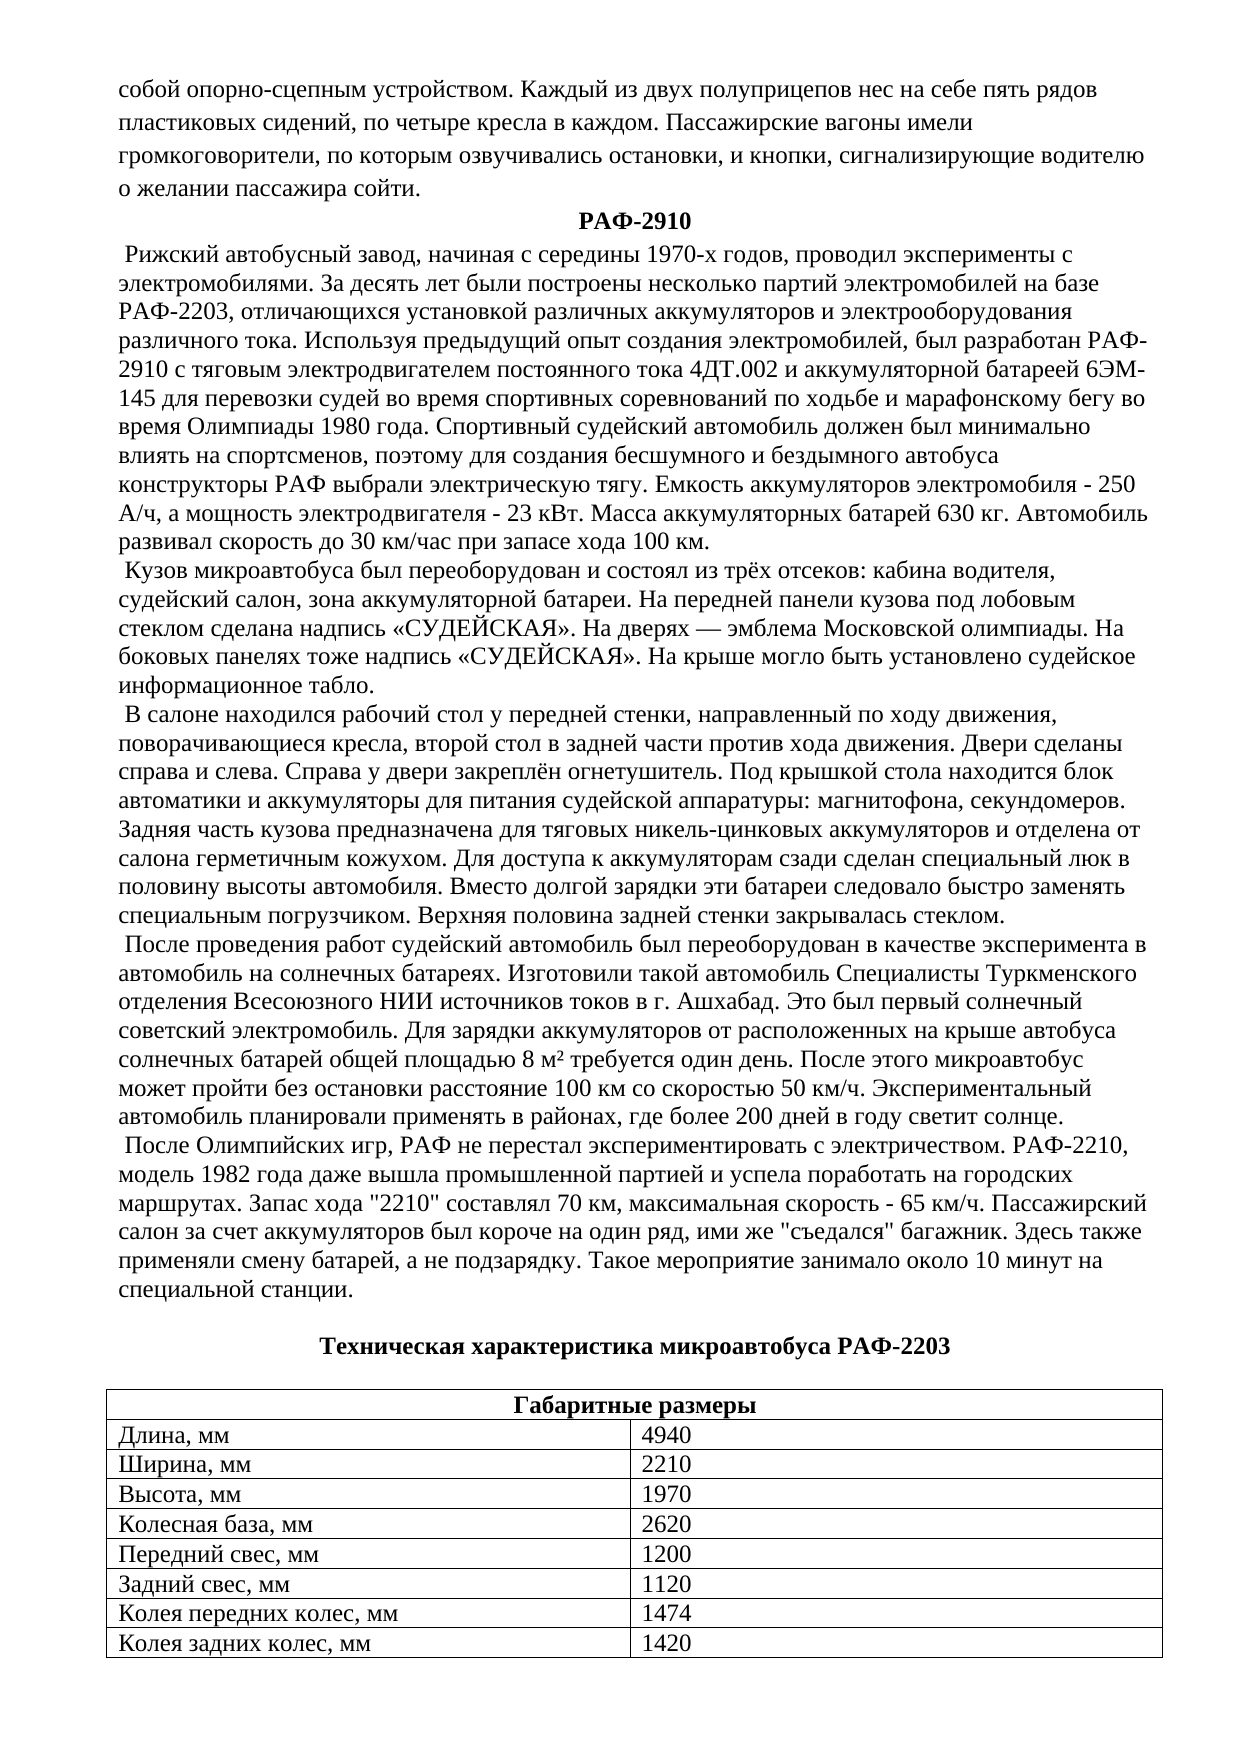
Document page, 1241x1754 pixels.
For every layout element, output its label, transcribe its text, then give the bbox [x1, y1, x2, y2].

table_cell 1120 [631, 1569, 1162, 1597]
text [118, 74, 1152, 202]
table_cell Колея передних колес, мм [107, 1599, 630, 1627]
table_cell 1474 [631, 1599, 1162, 1627]
text После Олимпийских игр, РАФ не перестал экспериментировать с электричеством. РАФ-2210, модель 1982 года даже вышла промышленной партией и успела поработать на городских маршрутах. Запас хода "2210" составлял 70 км, максимальная скорость - 65 км/ч. Пассажирский салон за счет аккумуляторов был короче на один ряд, ими же "съедался" багажник. Здесь также применяли смену батарей, а не подзарядку. Такое мероприятие занимало около 10 минут на специальной станции. [118, 1130, 1152, 1303]
text Рижский автобусный завод, начиная с середины 1970-х годов, проводил эксперименты с электромобилями. За десять лет были построены несколько партий электромобилей на базе РАФ-2203, отличающихся установкой различных аккумуляторов и электрооборудования различного тока. Используя предыдущий опыт создания электромобилей, был разработан РАФ-2910 с тяговым электродвигателем постоянного тока 4ДТ.002 и аккумуляторной батареей 6ЭМ-145 для перевозки судей во время спортивных соревнований по ходьбе и марафонскому бегу во время Олимпиады 1980 года. Спортивный судейский автомобиль должен был минимально влиять на спортсменов, поэтому для создания бесшумного и бездымного автобуса конструкторы РАФ выбрали электрическую тягу. Емкость аккумуляторов электромобиля - 250 А/ч, а мощность электродвигателя - 23 кВт. Масса аккумуляторных батарей 630 кг. Автомобиль развивал скорость до 30 км/час при запасе хода 100 км. [118, 239, 1152, 555]
text Техническая характеристика микроавтобуса РАФ-2203 [118, 1331, 1152, 1360]
table_header Габаритные размеры [107, 1390, 1162, 1419]
text Кузов микроавтобуса был переоборудован и состоял из трёх отсеков: кабина водителя, судейский салон, зона аккумуляторной батареи. На передней панели кузова под лобовым стеклом сделана надпись «СУДЕЙСКАЯ». На дверях — эмблема Московской олимпиады. На боковых панелях тоже надпись «СУДЕЙСКАЯ». На крыше могло быть установлено судейское информационное табло. [118, 555, 1152, 699]
table_cell Передний свес, мм [107, 1539, 630, 1568]
table_cell Высота, мм [107, 1479, 630, 1508]
table_cell Колесная база, мм [107, 1509, 630, 1538]
table_cell 1200 [631, 1539, 1162, 1568]
table_cell Колея задних колес, мм [107, 1628, 630, 1657]
table_cell 1970 [631, 1479, 1162, 1508]
text В салоне находился рабочий стол у передней стенки, направленный по ходу движения, поворачивающиеся кресла, второй стол в задней части против хода движения. Двери сделаны справа и слева. Справа у двери закреплён огнетушитель. Под крышкой стола находится блок автоматики и аккумуляторы для питания судейской аппаратуры: магнитофона, секундомеров. [118, 699, 1152, 814]
table_cell 2620 [631, 1509, 1162, 1538]
text РАФ-2910 [118, 206, 1152, 235]
table_cell 4940 [631, 1420, 1162, 1448]
table_cell Задний свес, мм [107, 1569, 630, 1597]
table_cell Ширина, мм [107, 1450, 630, 1478]
table_cell 2210 [631, 1450, 1162, 1478]
table_cell 1420 [631, 1628, 1162, 1657]
text Задняя часть кузова предназначена для тяговых никель-цинковых аккумуляторов и отделена от салона герметичным кожухом. Для доступа к аккумуляторам сзади сделан специальный люк в половину высоты автомобиля. Вместо долгой зарядки эти батареи следовало быстро заменять специальным погрузчиком. Верхняя половина задней стенки закрывалась стеклом. [118, 814, 1152, 929]
table_cell Длина, мм [107, 1420, 630, 1448]
text После проведения работ судейский автомобиль был переоборудован в качестве эксперимента в автомобиль на солнечных батареях. Изготовили такой автомобиль Специалисты Туркменского отделения Всесоюзного НИИ источников токов в г. Ашхабад. Это был первый солнечный советский электромобиль. Для зарядки аккумуляторов от расположенных на крыше автобуса солнечных батарей общей площадью 8 м² требуется один день. После этого микроавтобус может пройти без остановки расстояние 100 км со скоростью 50 км/ч. Экспериментальный автомобиль планировали применять в районах, где более 200 дней в году светит солнце. [118, 929, 1152, 1130]
